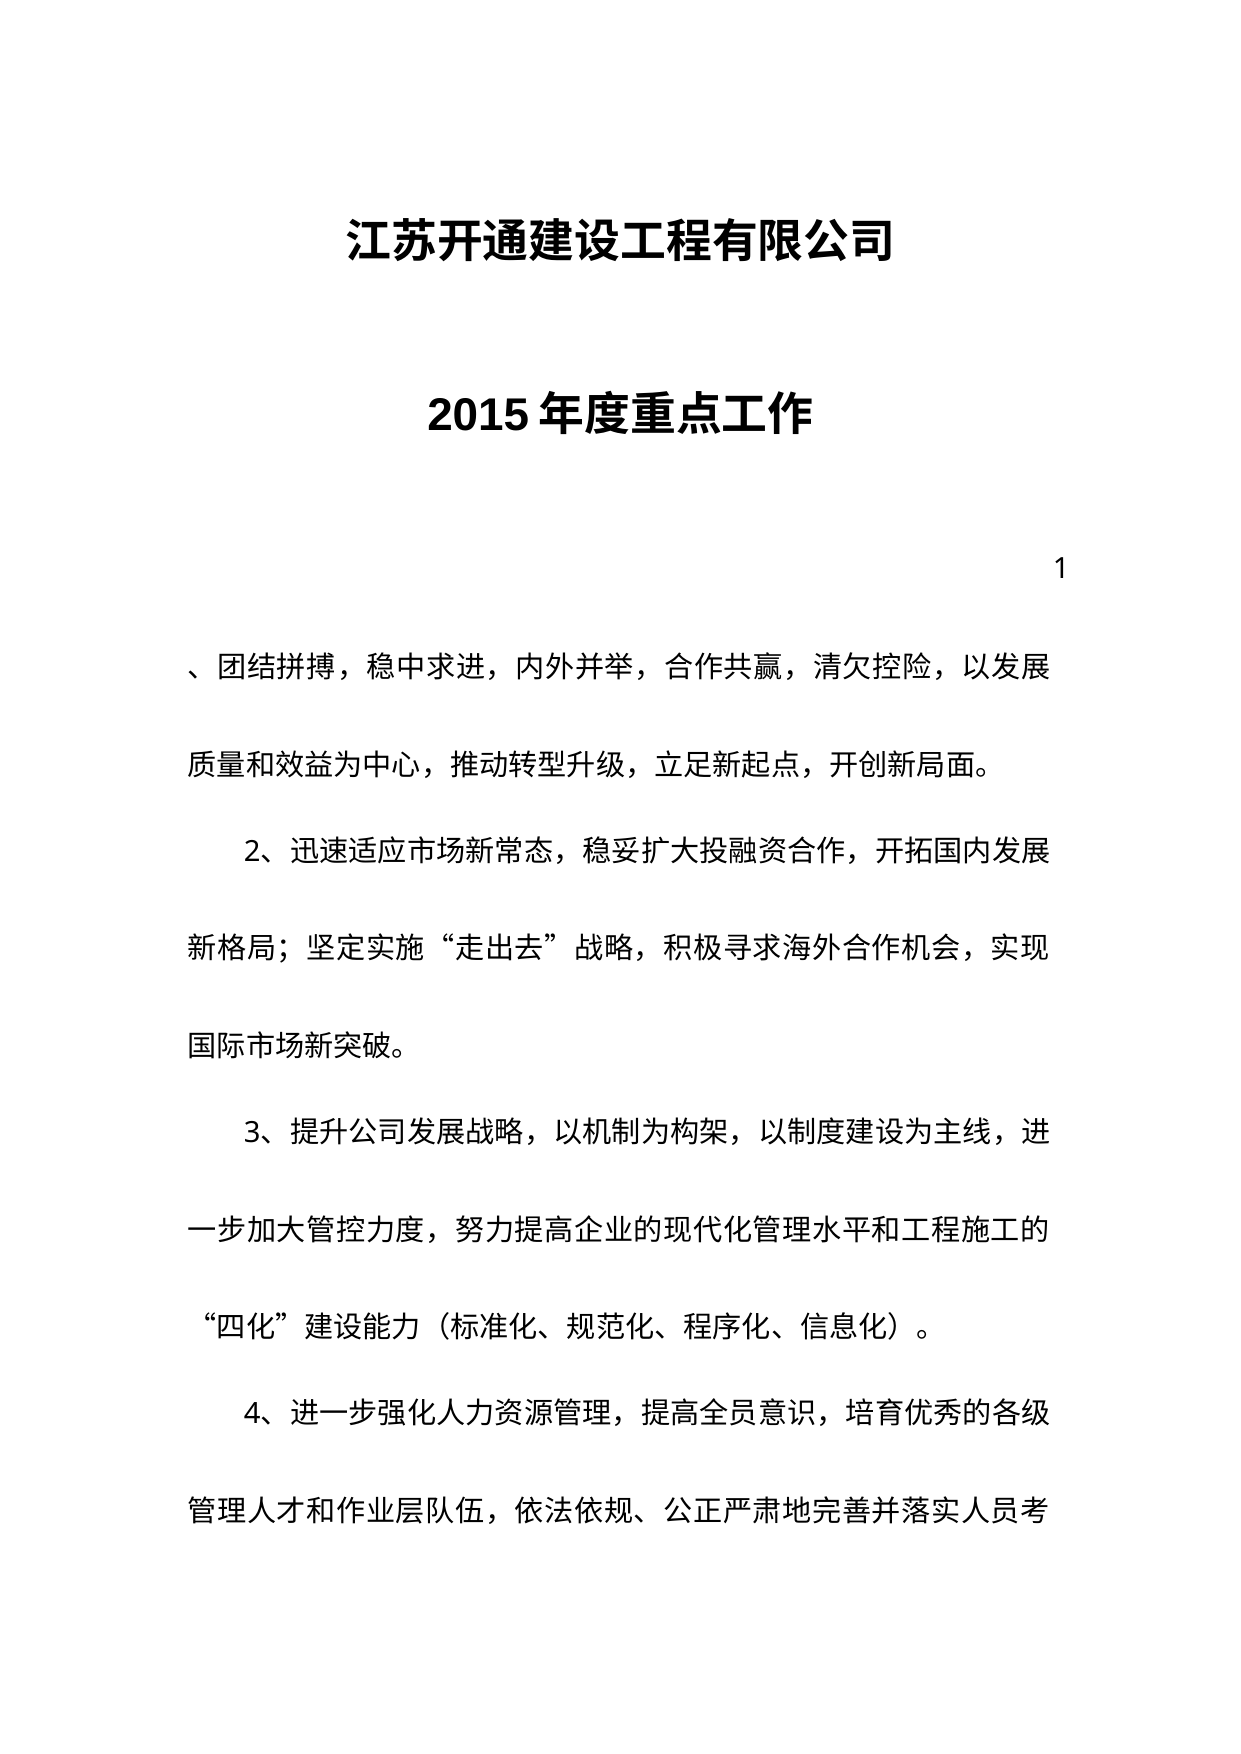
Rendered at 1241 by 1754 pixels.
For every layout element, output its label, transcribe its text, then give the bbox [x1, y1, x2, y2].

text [187, 1378, 1053, 1541]
text 3、提升公司发展战略，以机制为构架，以制度建设为主线，进一步加大管控力度，努力提高企业的现代化管理水平和工程施工的“四化”建设能力（标准化、规范化、程序化、信息化）。 [187, 1097, 1053, 1357]
text 2、迅速适应市场新常态，稳妥扩大投融资合作，开拓国内发展新格局；坚定实施“走出去”战略，积极寻求海外合作机会，实现国际市场新突破。 [187, 816, 1053, 1076]
text 1、团结拼搏，稳中求进，内外并举，合作共赢，清欠控险，以发展质量和效益为中心，推动转型升级，立足新起点，开创新局面。 [187, 535, 1053, 795]
subtitle 2015年度重点工作 [187, 362, 1053, 459]
subtitle 江苏开通建设工程有限公司 [187, 189, 1053, 287]
